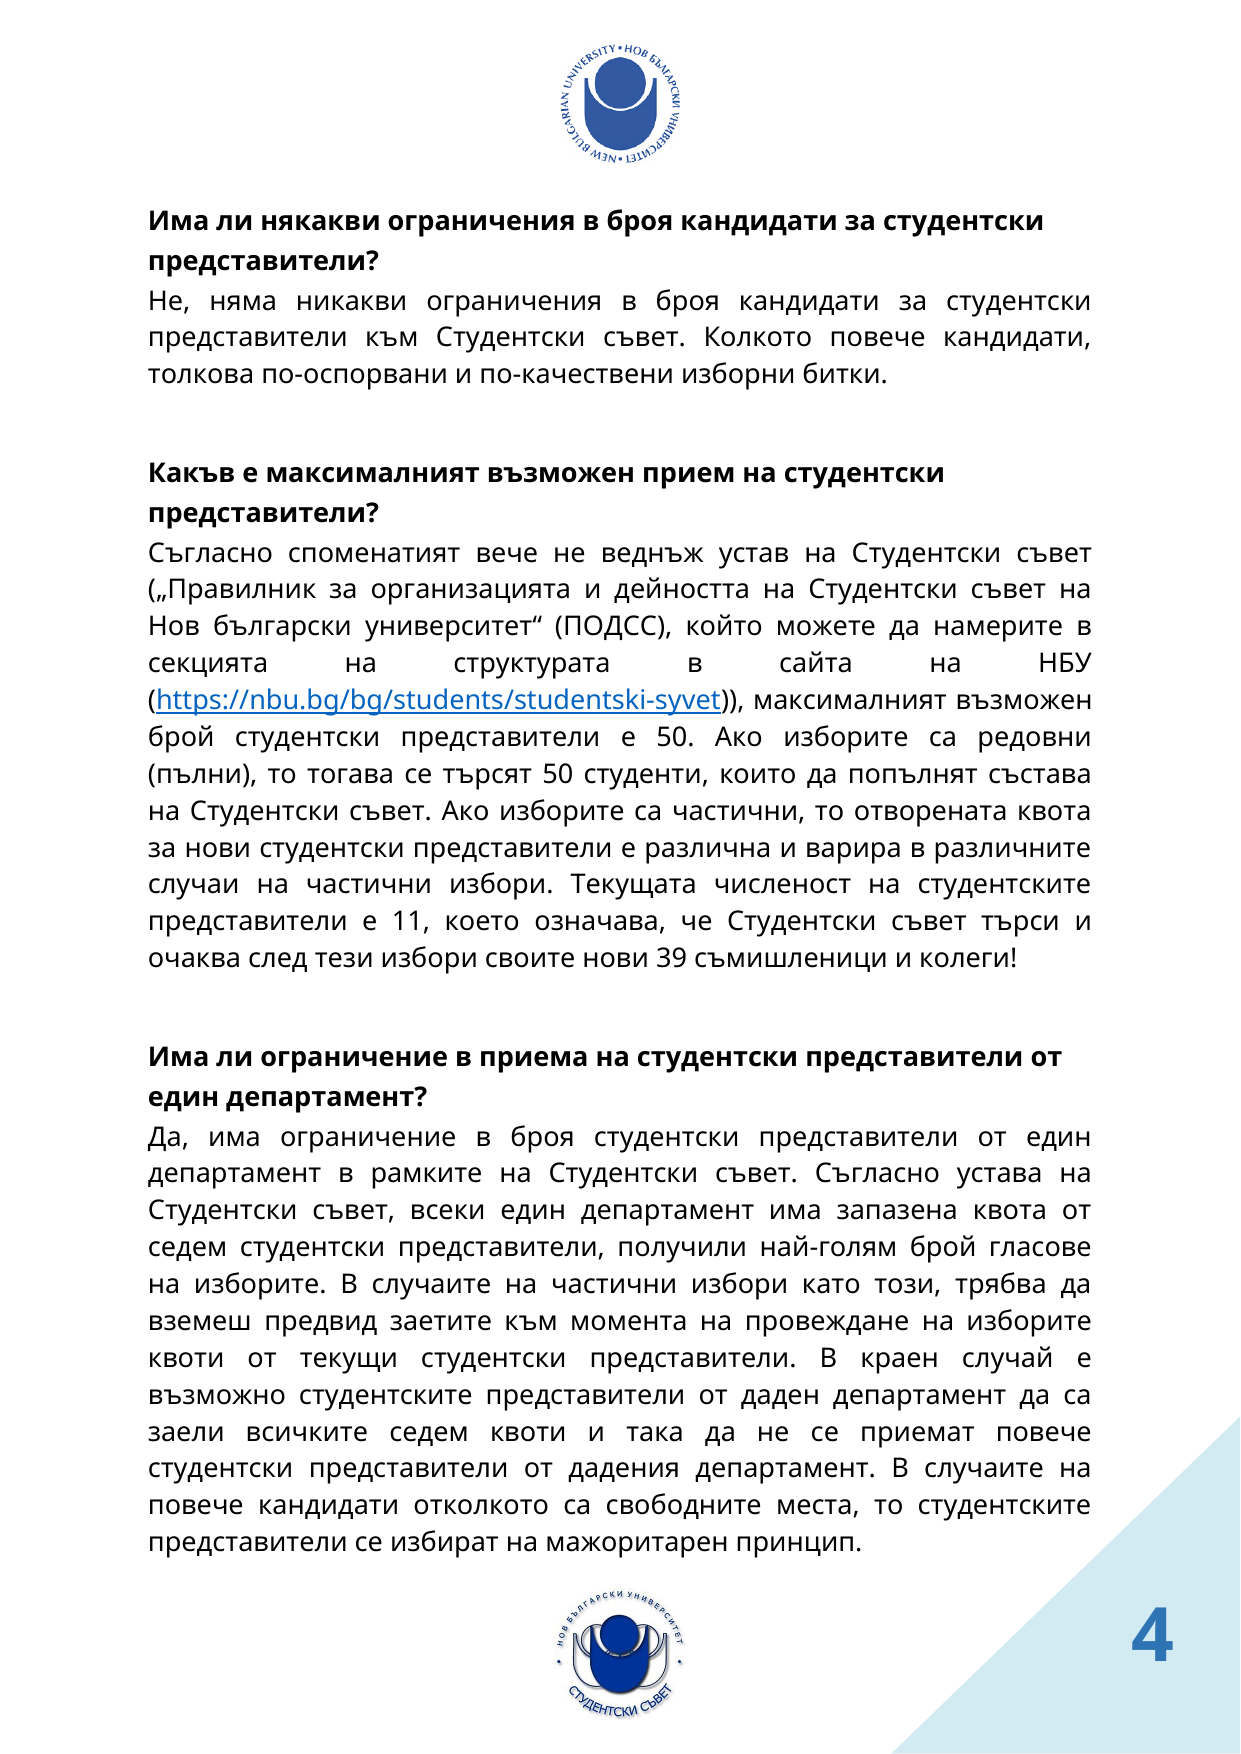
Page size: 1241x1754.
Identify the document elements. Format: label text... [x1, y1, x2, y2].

subtitle Какъв е максималният възможен прием на студентски представители? [148, 453, 1093, 530]
subtitle Има ли някакви ограничения в броя кандидати за студентски представители? [148, 201, 1093, 278]
text Съгласно споменатият вече не веднъж устав на Студентски съвет („Правилник за организацията и дейността на Студентски съвет на Нов български университет“ (ПОДСС), който можете да намерите в секцията на структурата в сайта на НБУ (https://nbu.bg/bg/students/studentski-syvet)), максималният възможен брой студентски представители е 50. Ако изборите са редовни (пълни), то тогава се търсят 50 студенти, които да попълнят състава на Студентски съвет. Ако изборите са частични, то отворената квота за нови студентски представители е различна и варира в различните случаи на частични избори. Текущата численост на студентските представители е 11, което означава, че Студентски съвет търси и очаква след тези избори своите нови 39 съмишленици и колеги! [148, 533, 1093, 976]
text Не, няма никакви ограничения в броя кандидати за студентски представители към Студентски съвет. Колкото повече кандидати, толкова по-оспорвани и по-качествени изборни битки. [148, 281, 1093, 392]
subtitle Има ли ограничение в приема на студентски представители от един департамент? [148, 1037, 1093, 1114]
picture [554, 1588, 685, 1719]
text Да, има ограничение в броя студентски представители от един департамент в рамките на Студентски съвет. Съгласно устава на Студентски съвет, всеки един департамент има запазена квота от седем студентски представители, получили най-голям брой гласове на изборите. В случаите на частични избори като този, трябва да вземеш предвид заетите към момента на провеждане на изборите квоти от текущи студентски представители. В краен случай е възможно студентските представители от даден департамент да са заели всичките седем квоти и така да не се приемат повече студентски представители от дадения департамент. В случаите на повече кандидати отколкото са свободните места, то студентските представители се избират на мажоритарен принцип. [148, 1117, 1093, 1559]
